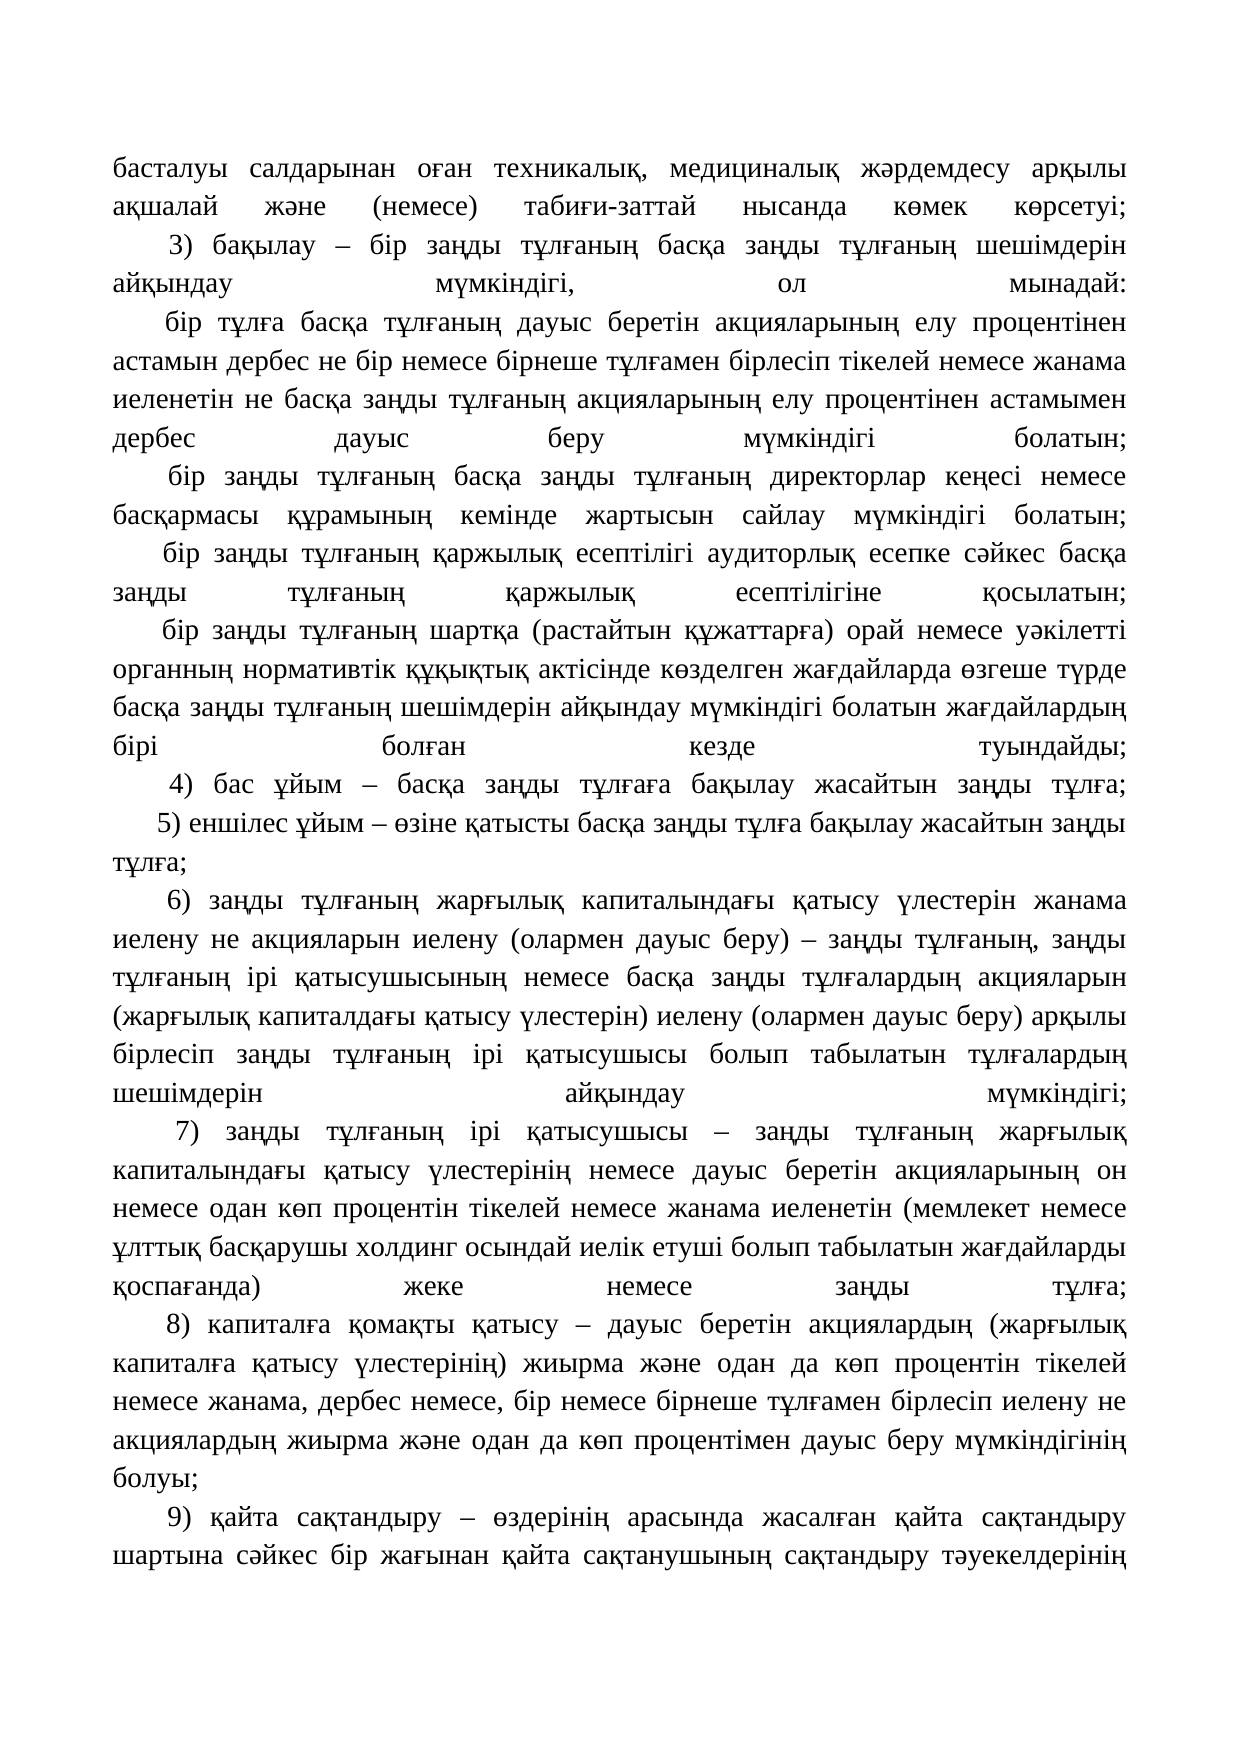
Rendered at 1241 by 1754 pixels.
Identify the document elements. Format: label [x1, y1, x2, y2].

text [112, 150, 1128, 1571]
